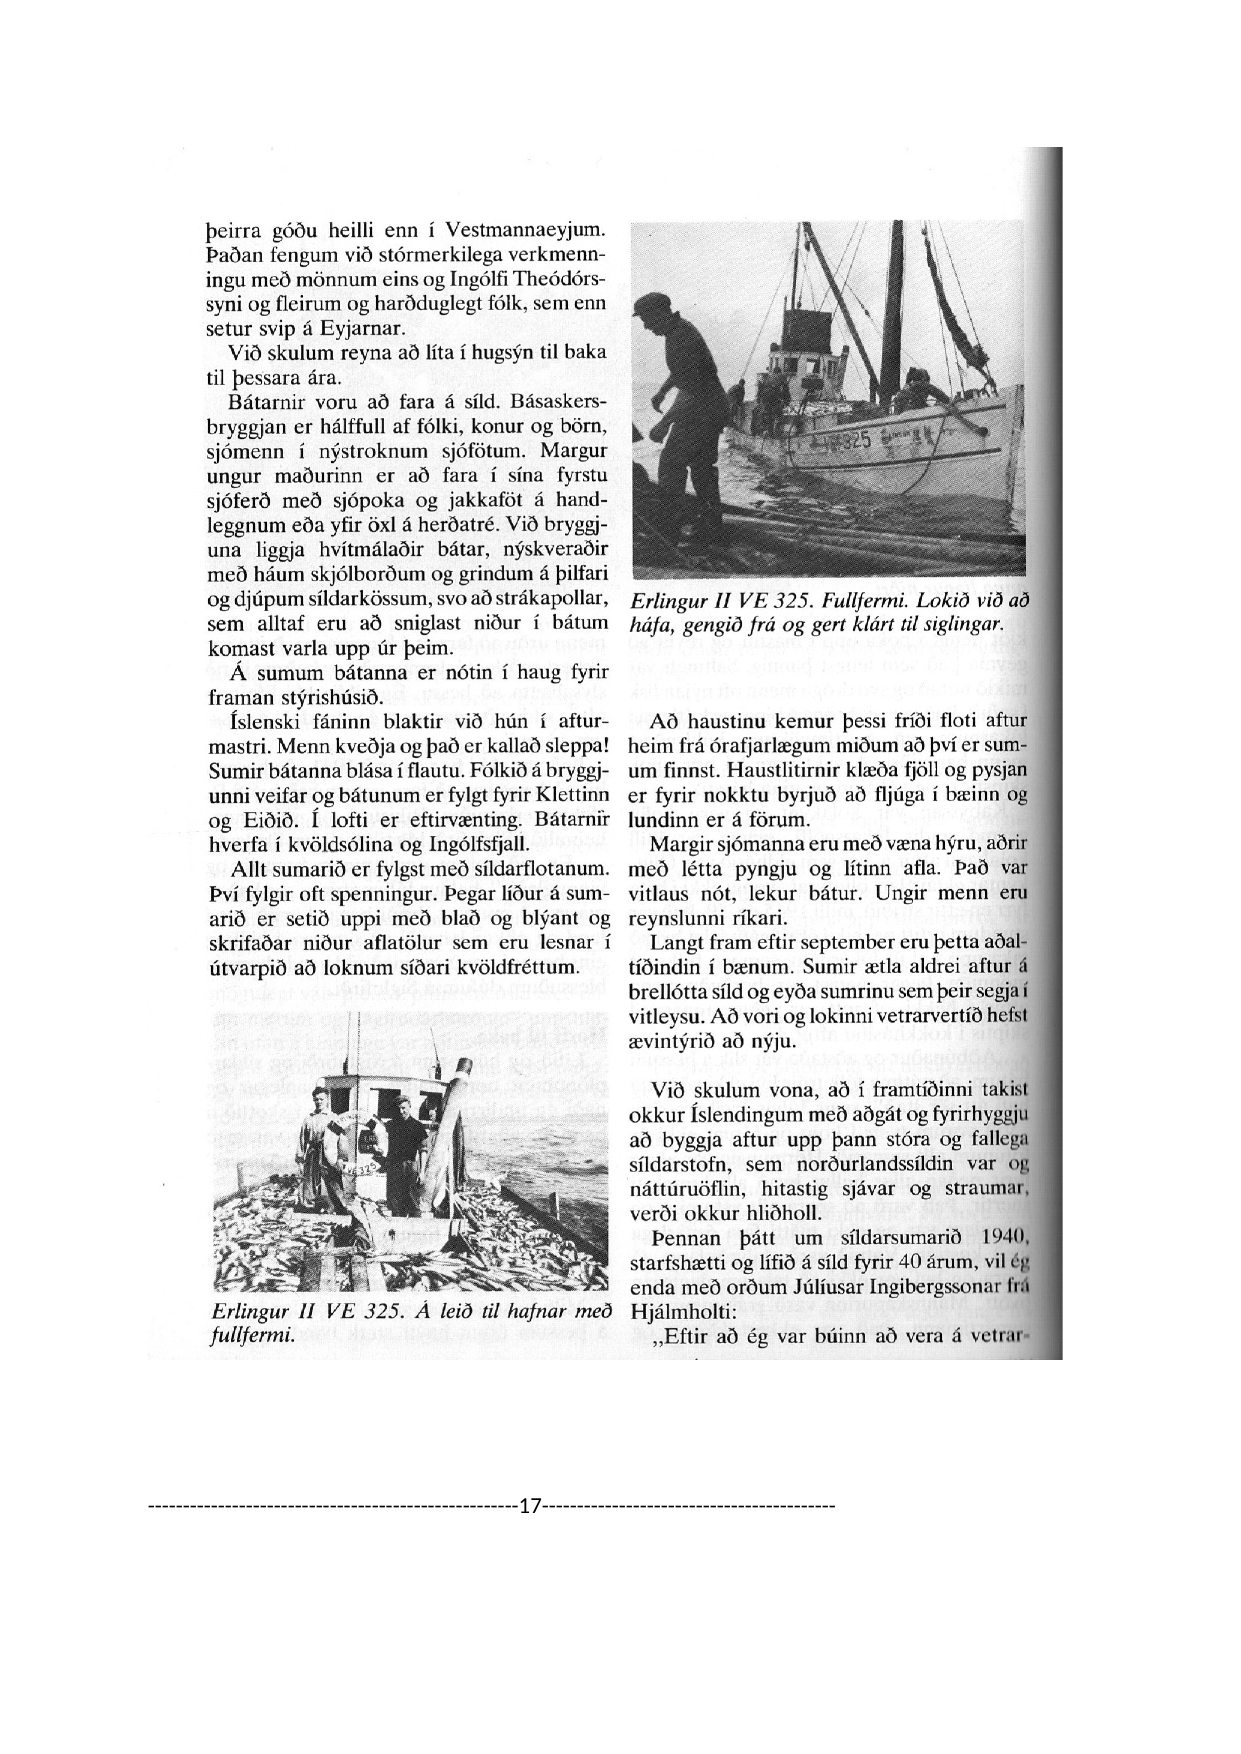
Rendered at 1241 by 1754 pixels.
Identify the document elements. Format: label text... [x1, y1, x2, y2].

picture [147, 147, 1063, 1361]
text -----------------------------------------------------17------------------------------------------ [148, 1491, 1093, 1519]
